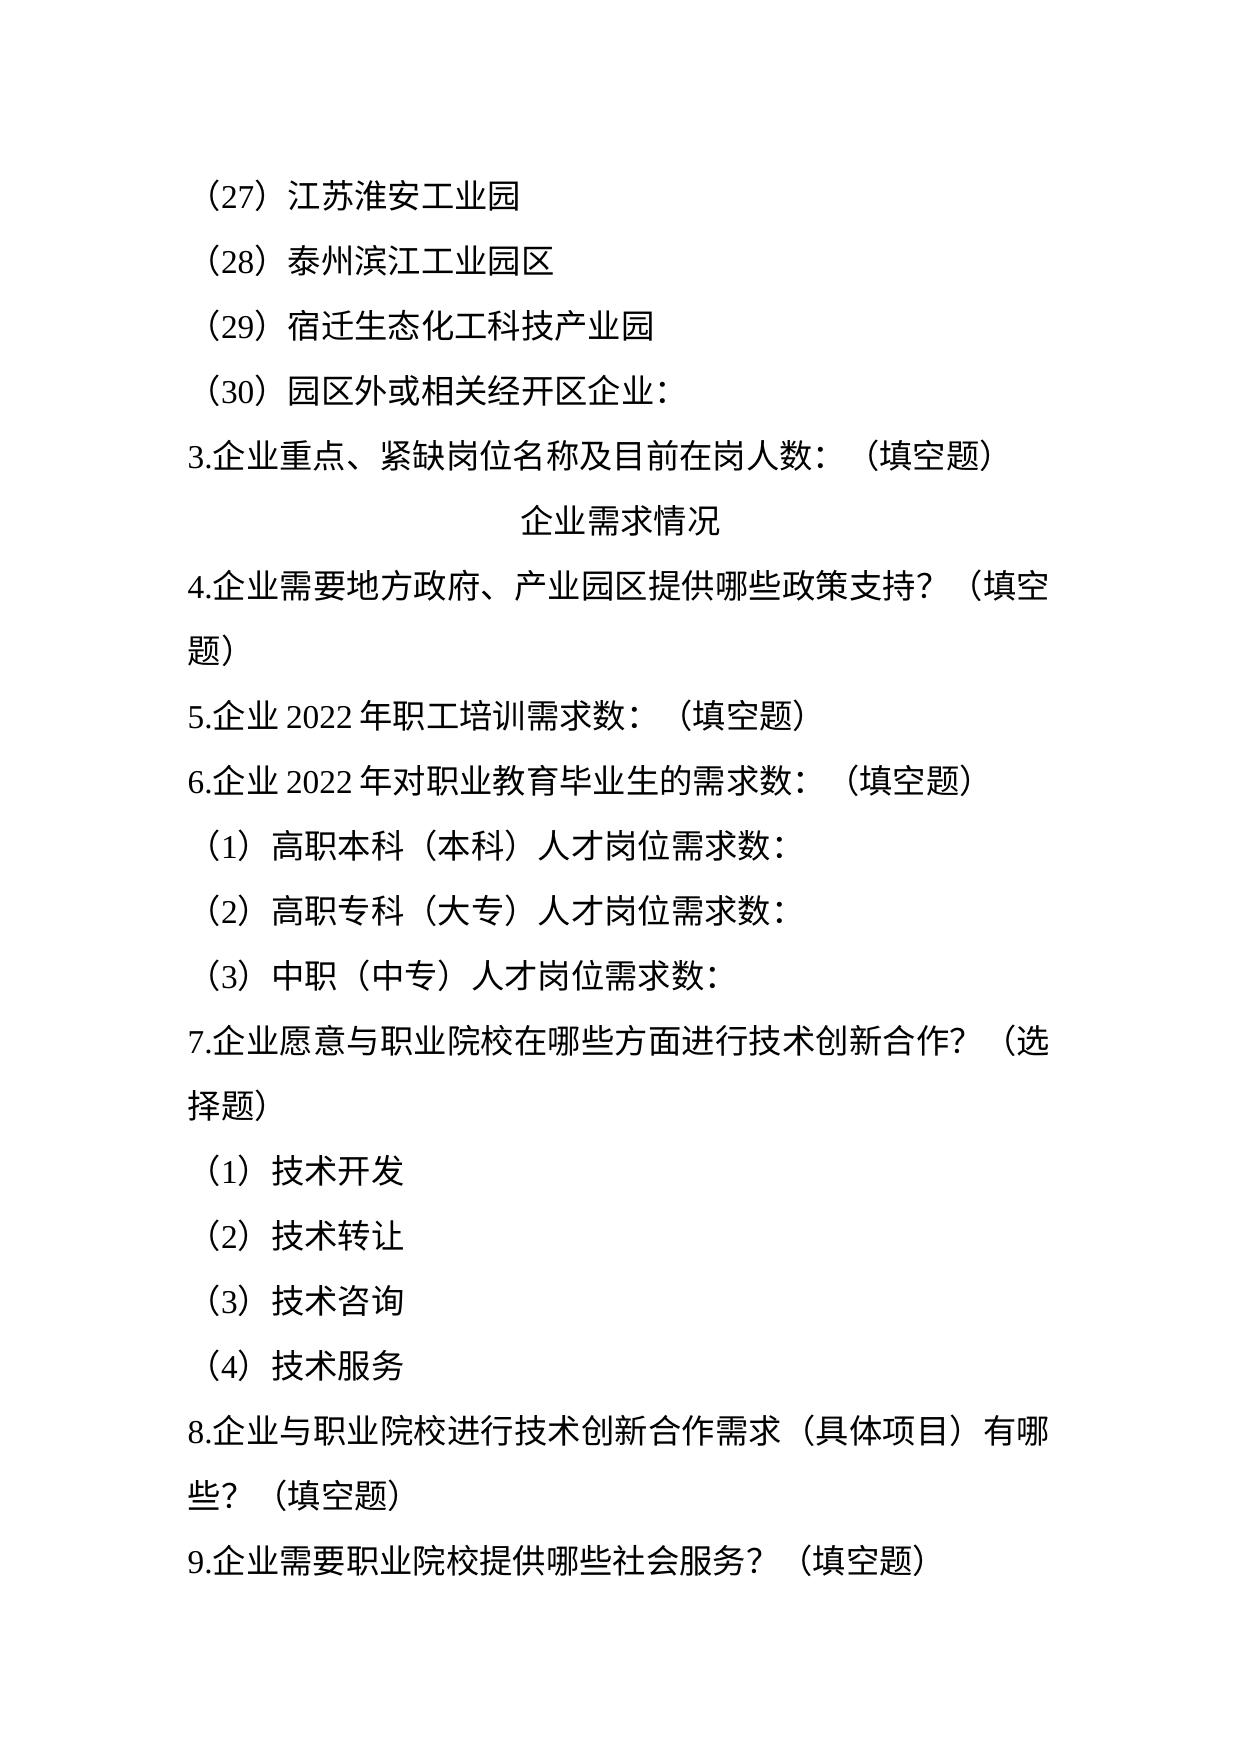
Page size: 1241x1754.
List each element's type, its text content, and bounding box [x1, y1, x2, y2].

text （29）宿迁生态化工科技产业园 [187, 292, 1053, 357]
text （28）泰州滨江工业园区 [187, 227, 1053, 292]
text 6.企业2022年对职业教育毕业生的需求数：（填空题） [187, 747, 1053, 812]
text （3）技术咨询 [187, 1267, 1053, 1332]
text 4.企业需要地方政府、产业园区提供哪些政策支持？（填空题） [187, 552, 1053, 682]
text （1）技术开发 [187, 1137, 1053, 1202]
text 企业需求情况 [187, 487, 1053, 552]
text （30）园区外或相关经开区企业： [187, 357, 1053, 422]
text （2）高职专科（大专）人才岗位需求数： [187, 877, 1053, 942]
text （1）高职本科（本科）人才岗位需求数： [187, 812, 1053, 877]
text （4）技术服务 [187, 1332, 1053, 1397]
text 5.企业2022年职工培训需求数：（填空题） [187, 682, 1053, 747]
text 3.企业重点、紧缺岗位名称及目前在岗人数：（填空题） [187, 422, 1053, 487]
text 8.企业与职业院校进行技术创新合作需求（具体项目）有哪些？（填空题） [187, 1397, 1053, 1527]
text 7.企业愿意与职业院校在哪些方面进行技术创新合作？（选择题） [187, 1007, 1053, 1137]
text （2）技术转让 [187, 1202, 1053, 1267]
text （3）中职（中专）人才岗位需求数： [187, 942, 1053, 1007]
text （27）江苏淮安工业园 [187, 162, 1053, 227]
text 9.企业需要职业院校提供哪些社会服务？（填空题） [187, 1527, 1053, 1592]
